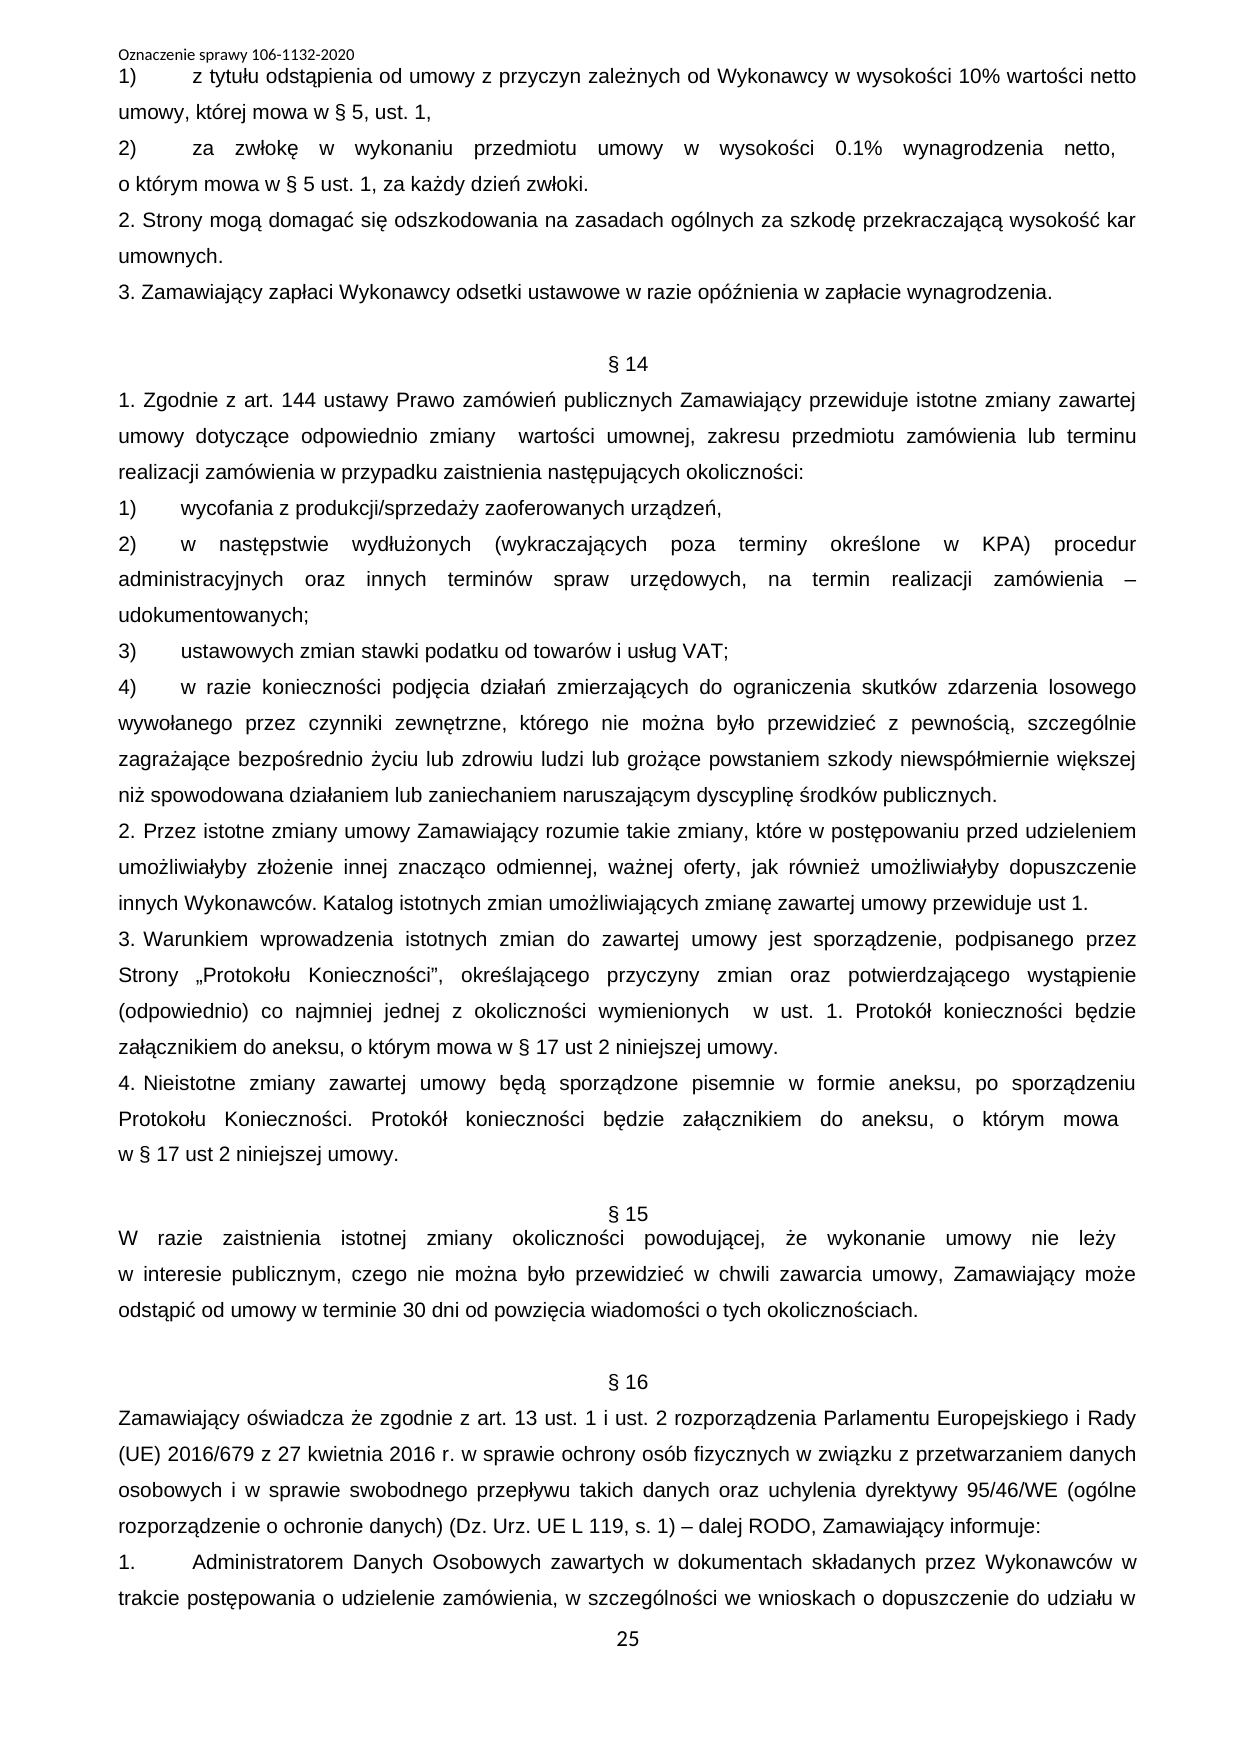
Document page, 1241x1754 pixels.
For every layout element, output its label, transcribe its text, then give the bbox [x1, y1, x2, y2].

text § 14 [118, 352, 1138, 376]
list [118, 1549, 1138, 1609]
text W razie zaistnienia istotnej zmiany okoliczności powodującej, że wykonanie umowy nie leży w interesie publicznym, czego nie można było przewidzieć w chwili zawarcia umowy, Zamawiający może odstąpić od umowy w terminie 30 dni od powzięcia wiadomości o tych okolicznościach. [118, 1226, 1138, 1322]
list Nieistotne zmiany zawartej umowy będą sporządzone pisemnie w formie aneksu, po sporządzeniu Protokołu Konieczności. Protokół konieczności będzie załącznikiem do aneksu, o którym mowa w § 17 ust 2 niniejszej umowy. [118, 1070, 1138, 1166]
list Zgodnie z art. 144 ustawy Prawo zamówień publicznych Zamawiający przewiduje istotne zmiany zawartej umowy dotyczące odpowiednio zmiany wartości umownej, zakresu przedmiotu zamówienia lub terminu realizacji zamówienia w przypadku zaistnienia następujących okoliczności: [118, 388, 1138, 483]
list z tytułu odstąpienia od umowy z przyczyn zależnych od Wykonawcy w wysokości 10% wartości netto umowy, której mowa w § 5, ust. 1, [118, 64, 1138, 124]
text 3. Zamawiający zapłaci Wykonawcy odsetki ustawowe w razie opóźnienia w zapłacie wynagrodzenia. [118, 280, 1138, 304]
text § 15 [118, 1202, 1138, 1226]
text § 16 [118, 1370, 1138, 1394]
list za zwłokę w wykonaniu przedmiotu umowy w wysokości 0.1% wynagrodzenia netto, o którym mowa w § 5 ust. 1, za każdy dzień zwłoki. [118, 136, 1138, 196]
list w razie konieczności podjęcia działań zmierzających do ograniczenia skutków zdarzenia losowego wywołanego przez czynniki zewnętrzne, którego nie można było przewidzieć z pewnością, szczególnie zagrażające bezpośrednio życiu lub zdrowiu ludzi lub grożące powstaniem szkody niewspółmiernie większej niż spowodowana działaniem lub zaniechaniem naruszającym dyscyplinę środków publicznych. [118, 675, 1138, 807]
text Zamawiający oświadcza że zgodnie z art. 13 ust. 1 i ust. 2 rozporządzenia Parlamentu Europejskiego i Rady (UE) 2016/679 z 27 kwietnia 2016 r. w sprawie ochrony osób fizycznych w związku z przetwarzaniem danych osobowych i w sprawie swobodnego przepływu takich danych oraz uchylenia dyrektywy 95/46/WE (ogólne rozporządzenie o ochronie danych) (Dz. Urz. UE L 119, s. 1) – dalej RODO, Zamawiający informuje: [118, 1406, 1138, 1538]
list w następstwie wydłużonych (wykraczających poza terminy określone w KPA) procedur administracyjnych oraz innych terminów spraw urzędowych, na termin realizacji zamówienia – udokumentowanych; [118, 531, 1138, 627]
list Przez istotne zmiany umowy Zamawiający rozumie takie zmiany, które w postępowaniu przed udzieleniem umożliwiałyby złożenie innej znacząco odmiennej, ważnej oferty, jak również umożliwiałyby dopuszczenie innych Wykonawców. Katalog istotnych zmian umożliwiających zmianę zawartej umowy przewiduje ust 1. [118, 819, 1138, 915]
list wycofania z produkcji/sprzedaży zaoferowanych urządzeń, [118, 495, 1138, 519]
text 2. Strony mogą domagać się odszkodowania na zasadach ogólnych za szkodę przekraczającą wysokość kar umownych. [118, 208, 1138, 268]
list Warunkiem wprowadzenia istotnych zmian do zawartej umowy jest sporządzenie, podpisanego przez Strony „Protokołu Konieczności”, określającego przyczyny zmian oraz potwierdzającego wystąpienie (odpowiednio) co najmniej jednej z okoliczności wymienionych w ust. 1. Protokół konieczności będzie załącznikiem do aneksu, o którym mowa w § 17 ust 2 niniejszej umowy. [118, 927, 1138, 1058]
list ustawowych zmian stawki podatku od towarów i usług VAT; [118, 639, 1138, 663]
